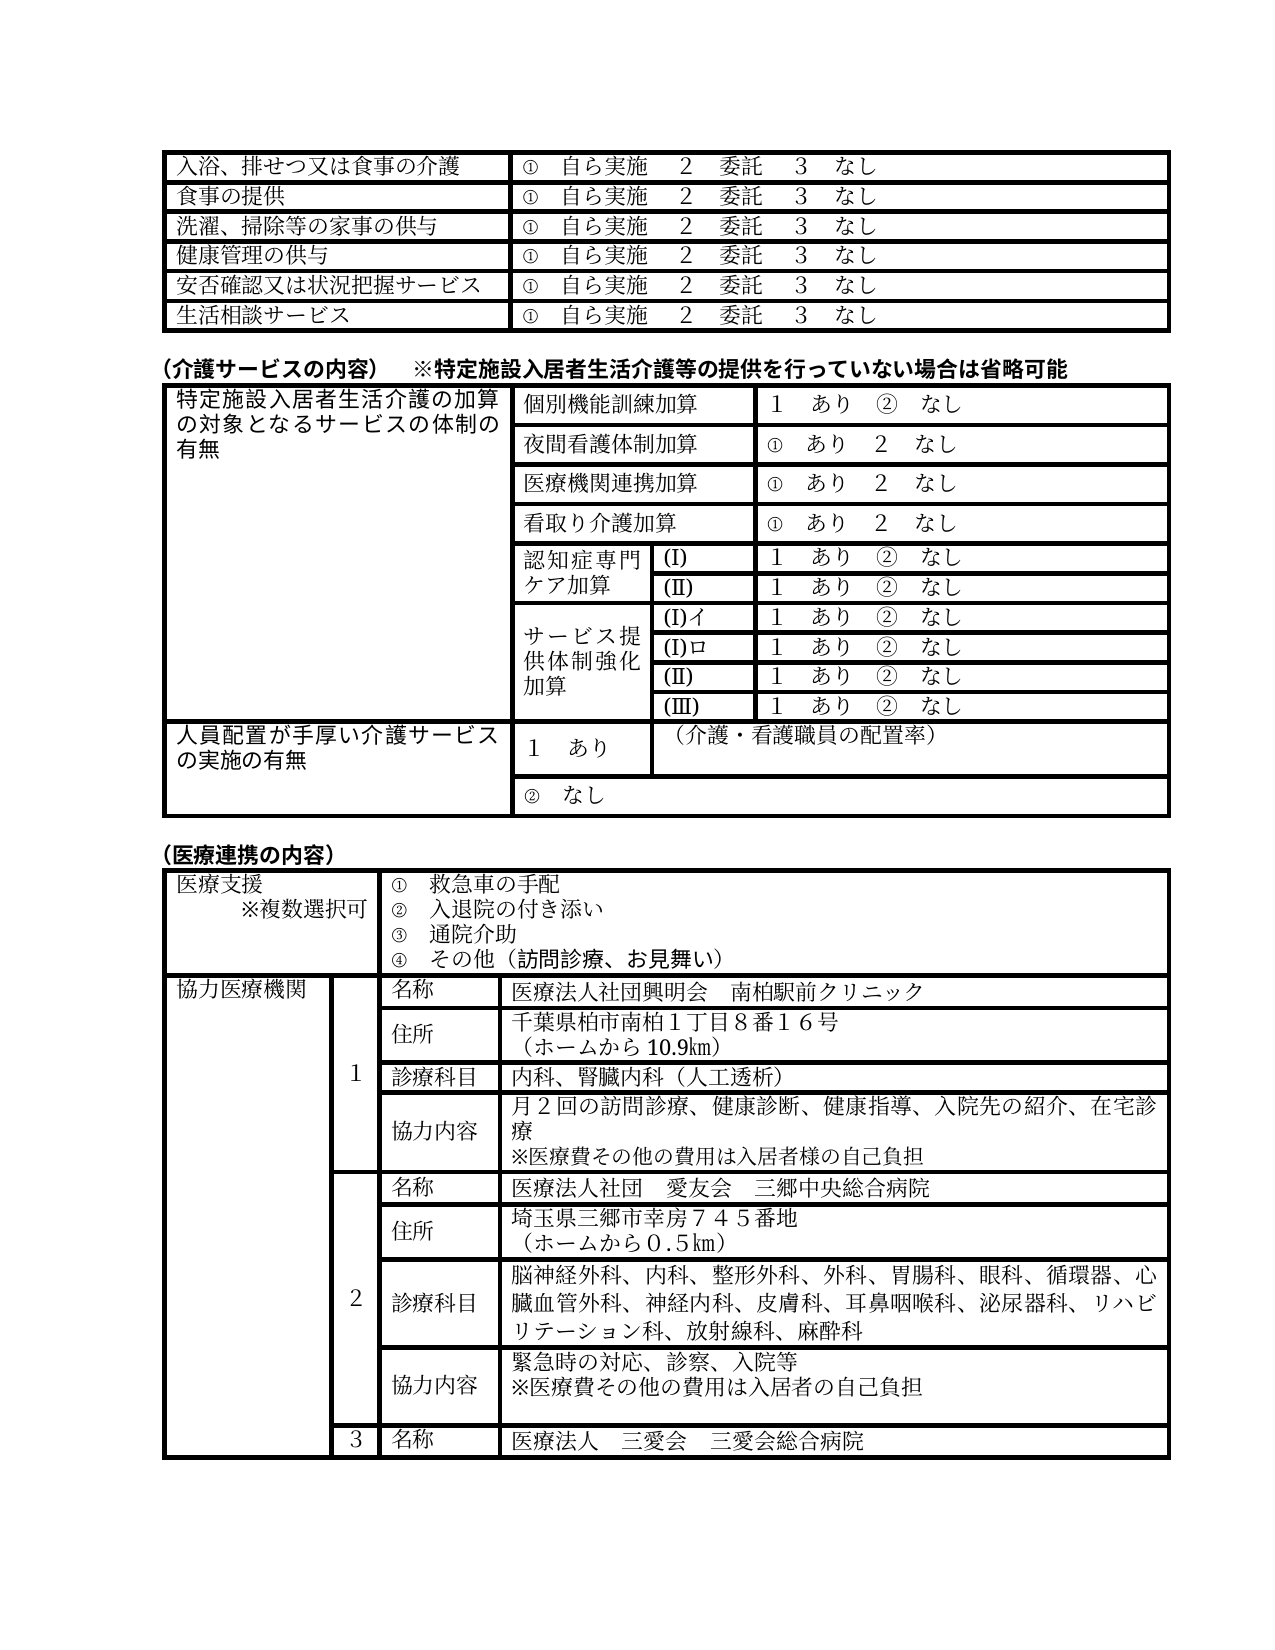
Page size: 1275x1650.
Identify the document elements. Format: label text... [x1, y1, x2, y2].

table_cell ① 自ら実施 ２ 委託 ３ なし [513, 185, 1167, 209]
table_cell 健康管理の供与 [167, 244, 508, 269]
table_cell 医療法人 三愛会 三愛会総合病院 [502, 1428, 1167, 1455]
table_cell 夜間看護体制加算 [515, 427, 753, 462]
text （医療連携の内容） [150, 843, 1125, 868]
table_cell 診療科目 [382, 1262, 498, 1345]
table_cell ① あり ２ なし [758, 506, 1167, 541]
table_cell １ あり ② なし [758, 635, 1167, 660]
table_cell 脳神経外科、内科、整形外科、外科、胃腸科、眼科、循環器、心臓血管外科、神経内科、皮膚科、耳鼻咽喉科、泌尿器科、リハビリテーション科、放射線科、麻酔科 [502, 1262, 1167, 1345]
table_cell １ あり ② なし [758, 665, 1167, 689]
table_cell 生活相談サービス [167, 303, 508, 328]
table_cell 名称 [382, 978, 498, 1006]
table_cell (Ⅲ) [654, 694, 753, 719]
table_cell １ [334, 978, 377, 1169]
table_cell 名称 [382, 1174, 498, 1202]
table_cell 埼玉県三郷市幸房７４５番地 （ホームから０.５㎞） [502, 1207, 1167, 1257]
table_cell 医療機関連携加算 [515, 467, 753, 502]
table_header 医療支援 ※複数選択可 [167, 873, 377, 973]
table_cell (Ⅰ)ロ [654, 635, 753, 660]
table_cell 緊急時の対応、診察、入院等 ※医療費その他の費用は入居者の自己負担 [502, 1350, 1167, 1423]
table_cell 協力内容 [382, 1350, 498, 1423]
table_cell ① 自ら実施 ２ 委託 ３ なし [513, 155, 1167, 180]
table_cell ２ [334, 1174, 377, 1423]
table_cell 住所 [382, 1207, 498, 1257]
table_cell 住所 [382, 1010, 498, 1060]
table_cell 協力医療機関 [167, 978, 329, 1455]
table_cell １ あり ② なし [758, 605, 1167, 630]
table_cell 医療法人社団興明会 南柏駅前クリニック [502, 978, 1167, 1006]
table_cell ① 自ら実施 ２ 委託 ３ なし [513, 244, 1167, 269]
table_cell ① あり ２ なし [758, 467, 1167, 502]
table_cell 認知症専門ケア加算 [515, 546, 650, 601]
table_cell ３ [334, 1428, 377, 1455]
table_cell 協力内容 [382, 1095, 498, 1169]
table_cell ① 自ら実施 ２ 委託 ３ なし [513, 303, 1167, 328]
table_cell (Ⅱ) [654, 665, 753, 689]
table_cell 食事の提供 [167, 185, 508, 209]
table_cell 看取り介護加算 [515, 506, 753, 541]
table_cell (Ⅱ) [654, 576, 753, 601]
table_cell 人員配置が手厚い介護サービスの実施の有無 [167, 724, 510, 813]
table_cell （介護・看護職員の配置率） [654, 724, 1167, 774]
table_cell 内科、腎臓内科（人工透析） [502, 1065, 1167, 1090]
table_header 特定施設入居者生活介護の加算の対象となるサービスの体制の有無 [167, 388, 510, 719]
table_cell 名称 [382, 1428, 498, 1455]
table_cell (Ⅰ) [654, 546, 753, 571]
table_cell 安否確認又は状況把握サービス [167, 273, 508, 298]
table_cell １ あり ② なし [758, 576, 1167, 601]
table_cell 洗濯、掃除等の家事の供与 [167, 214, 508, 239]
table_header ① 救急車の手配 ② 入退院の付き添い ③ 通院介助 ④ その他（訪問診療、お見舞い） [382, 873, 1167, 973]
table_cell ② なし [515, 779, 1167, 813]
table_cell ① 自ら実施 ２ 委託 ３ なし [513, 273, 1167, 298]
table_cell １ あり ② なし [758, 694, 1167, 719]
table_cell 診療科目 [382, 1065, 498, 1090]
table_cell ① 自ら実施 ２ 委託 ３ なし [513, 214, 1167, 239]
table_header 個別機能訓練加算 [515, 388, 753, 422]
table_cell １ あり [515, 724, 650, 774]
table_cell 医療法人社団 愛友会 三郷中央総合病院 [502, 1174, 1167, 1202]
text （介護サービスの内容） ※特定施設入居者生活介護等の提供を行っていない場合は省略可能 [150, 358, 1125, 383]
table_cell サービス提供体制強化加算 [515, 605, 650, 719]
table_cell 月２回の訪問診療、健康診断、健康指導、入院先の紹介、在宅診療 ※医療費その他の費用は入居者様の自己負担 [502, 1095, 1167, 1169]
table_cell ① あり ２ なし [758, 427, 1167, 462]
table_cell 入浴、排せつ又は食事の介護 [167, 155, 508, 180]
table_cell (Ⅰ)イ [654, 605, 753, 630]
table_cell １ あり ② なし [758, 546, 1167, 571]
table_cell 千葉県柏市南柏１丁目８番１６号 （ホームから10.9㎞） [502, 1010, 1167, 1060]
table_header １ あり ② なし [758, 388, 1167, 422]
